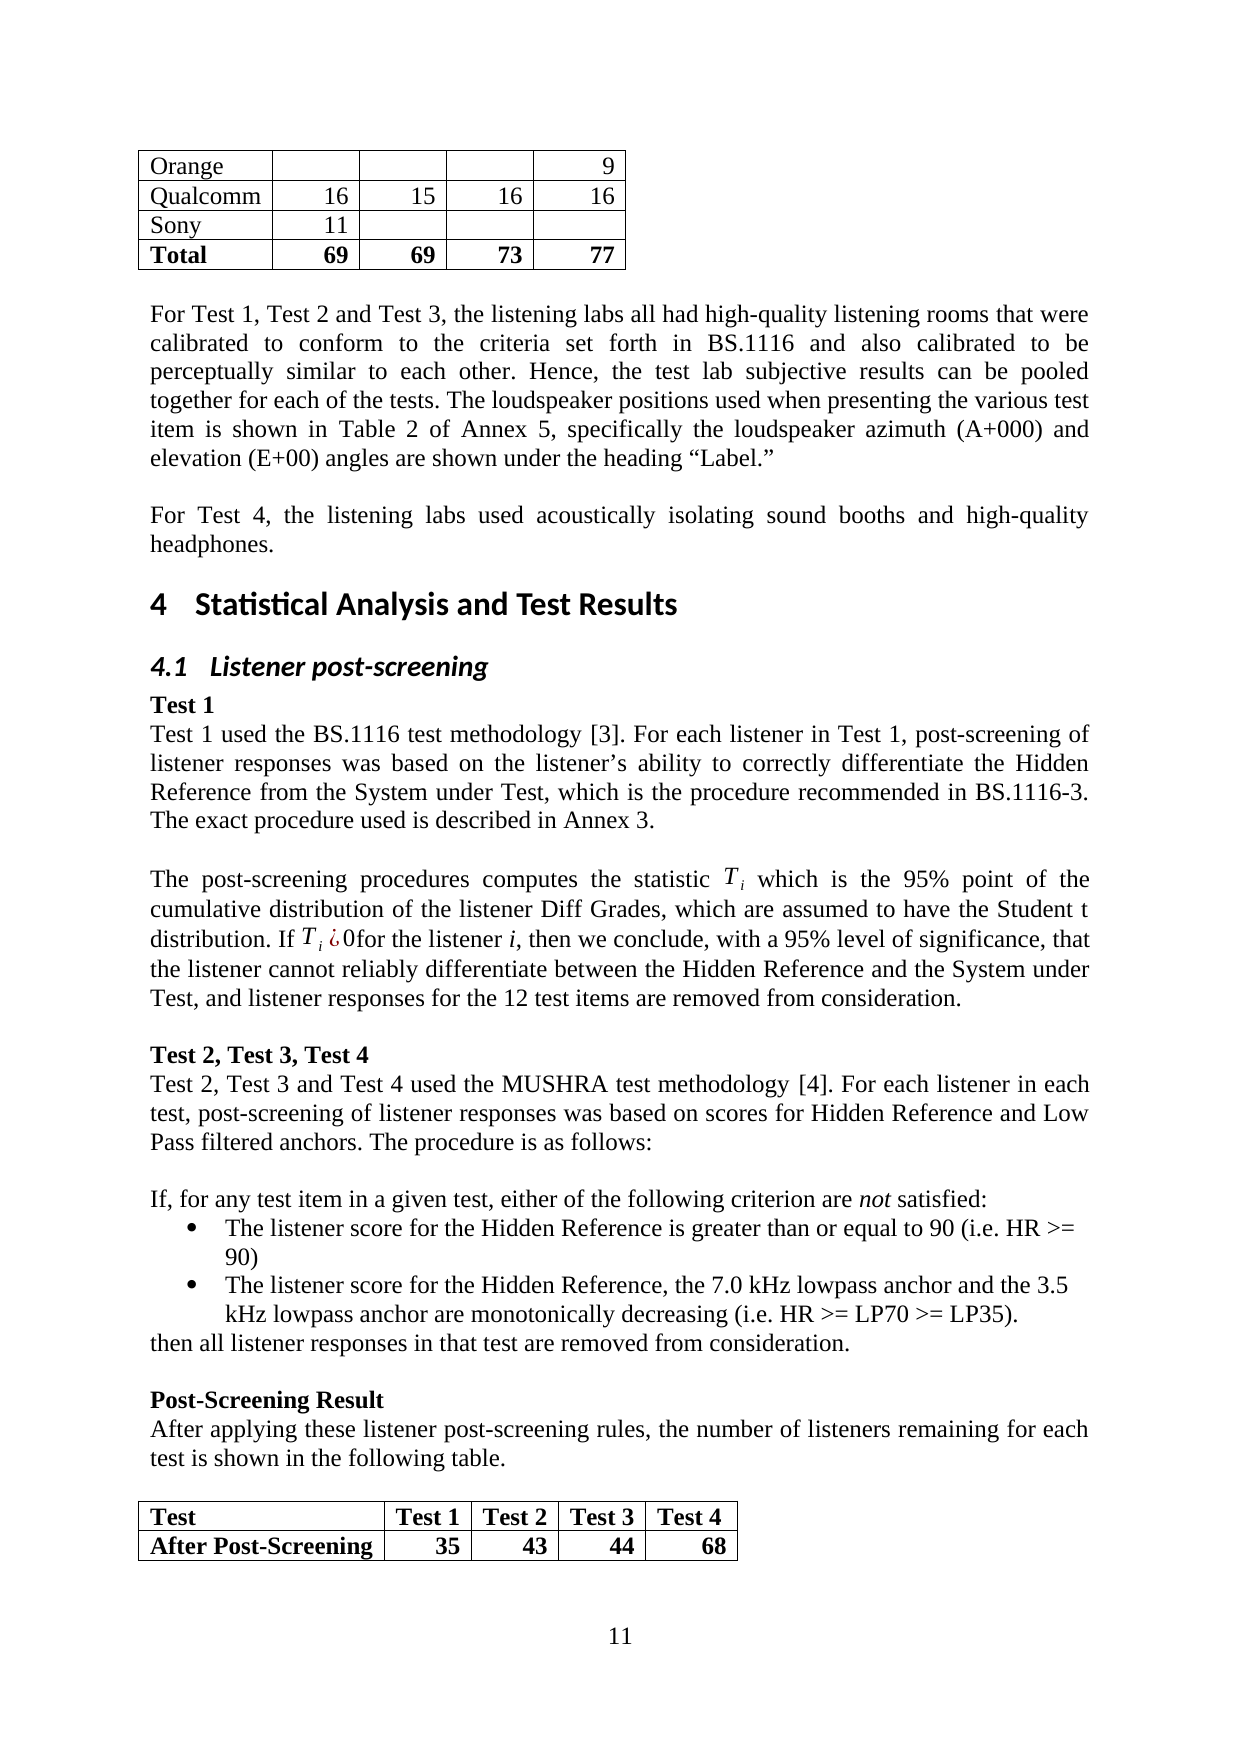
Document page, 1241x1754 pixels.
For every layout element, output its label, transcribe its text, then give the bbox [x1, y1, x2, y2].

table_header Test 3 [559, 1502, 645, 1530]
table_cell 68 [646, 1531, 737, 1560]
text then all listener responses in that test are removed from consideration. [150, 1328, 1090, 1357]
subtitle Listener post-screening [150, 648, 1090, 684]
text Post-Screening Result [150, 1386, 1090, 1414]
text After applying these listener post-screening rules, the number of listeners remaining for each test is shown in the following table. [150, 1414, 1090, 1472]
table_cell [360, 151, 446, 180]
table_cell Total [139, 240, 272, 269]
table_cell 16 [534, 181, 625, 209]
table_cell 69 [273, 240, 359, 269]
text Test 1 used the BS.1116 test methodology [2]. For each listener in Test 1, post-screening of listener responses was based on the listener’s ability to correctly differentiate the Hidden Reference from the System under Test, which is the procedure recommended in BS.1116-3. The exact procedure used is described in Annex 3. [150, 719, 1090, 834]
table_cell 9 [534, 151, 625, 180]
table_cell 44 [559, 1531, 645, 1560]
table_cell Orange [139, 151, 272, 180]
table_cell 73 [447, 240, 533, 269]
table_header Test 4 [646, 1502, 737, 1530]
text For Test 4, the listening labs used acoustically isolating sound booths and high-quality headphones. [150, 500, 1090, 558]
table_header Test 1 [385, 1502, 471, 1530]
text Test 2, Test 3, Test 4 [150, 1041, 1090, 1069]
table_cell 77 [534, 240, 625, 269]
table_cell [447, 211, 533, 239]
text Test 1 [150, 690, 1090, 719]
table_cell [447, 151, 533, 180]
table_cell 16 [447, 181, 533, 209]
table_cell [534, 211, 625, 239]
table_cell After Post-Screening [139, 1531, 384, 1560]
text Test 2, Test 3 and Test 4 used the MUSHRA test methodology [3]. For each listener in each test, post-screening of listener responses was based on scores for Hidden Reference and Low Pass filtered anchors. The procedure is as follows: [150, 1069, 1090, 1156]
table_cell 16 [273, 181, 359, 209]
text For Test 1, Test 2 and Test 3, the listening labs all had high-quality listening rooms that were calibrated to conform to the criteria set forth in BS.1116 and also calibrated to be perceptually similar to each other. Hence, the test lab subjective results can be pooled together for each of the tests. The loudspeaker positions used when presenting the various test item is shown in Table 2 of Annex 5, specifically the loudspeaker azimuth (A+000) and elevation (E+00) angles are shown under the heading “Label.” [150, 299, 1090, 471]
table_header Test [139, 1502, 384, 1530]
table_cell 11 [273, 211, 359, 239]
table_cell [273, 151, 359, 180]
table_cell 15 [360, 181, 446, 209]
list The listener score for the Hidden Reference, the 7.0 kHz lowpass anchor and the 3.5 kHz lowpass anchor are monotonically decreasing (i.e. HR >= LP70 >= LP35). [187, 1271, 1090, 1328]
table_cell Sony [139, 211, 272, 239]
text If, for any test item in a given test, either of the following criterion are not satisfied: [150, 1184, 1090, 1213]
table_cell 69 [360, 240, 446, 269]
subtitle Statistical Analysis and Test Results [150, 583, 1090, 623]
table_cell [360, 211, 446, 239]
list The listener score for the Hidden Reference is greater than or equal to 90 (i.e. HR >= 90) [187, 1213, 1090, 1271]
table_header Test 2 [472, 1502, 558, 1530]
table_cell 43 [472, 1531, 558, 1560]
table_cell Qualcomm [139, 181, 272, 209]
text The post-screening procedures computes the statistic which is the 95% point of the cumulative distribution of the listener Diff Grades, which are assumed to have the Student t distribution. If for the listener i, then we conclude, with a 95% level of significance, that the listener cannot reliably differentiate between the Hidden Reference and the System under Test, and listener responses for the 12 test items are removed from consideration. [150, 863, 1090, 1012]
table_cell 35 [385, 1531, 471, 1560]
